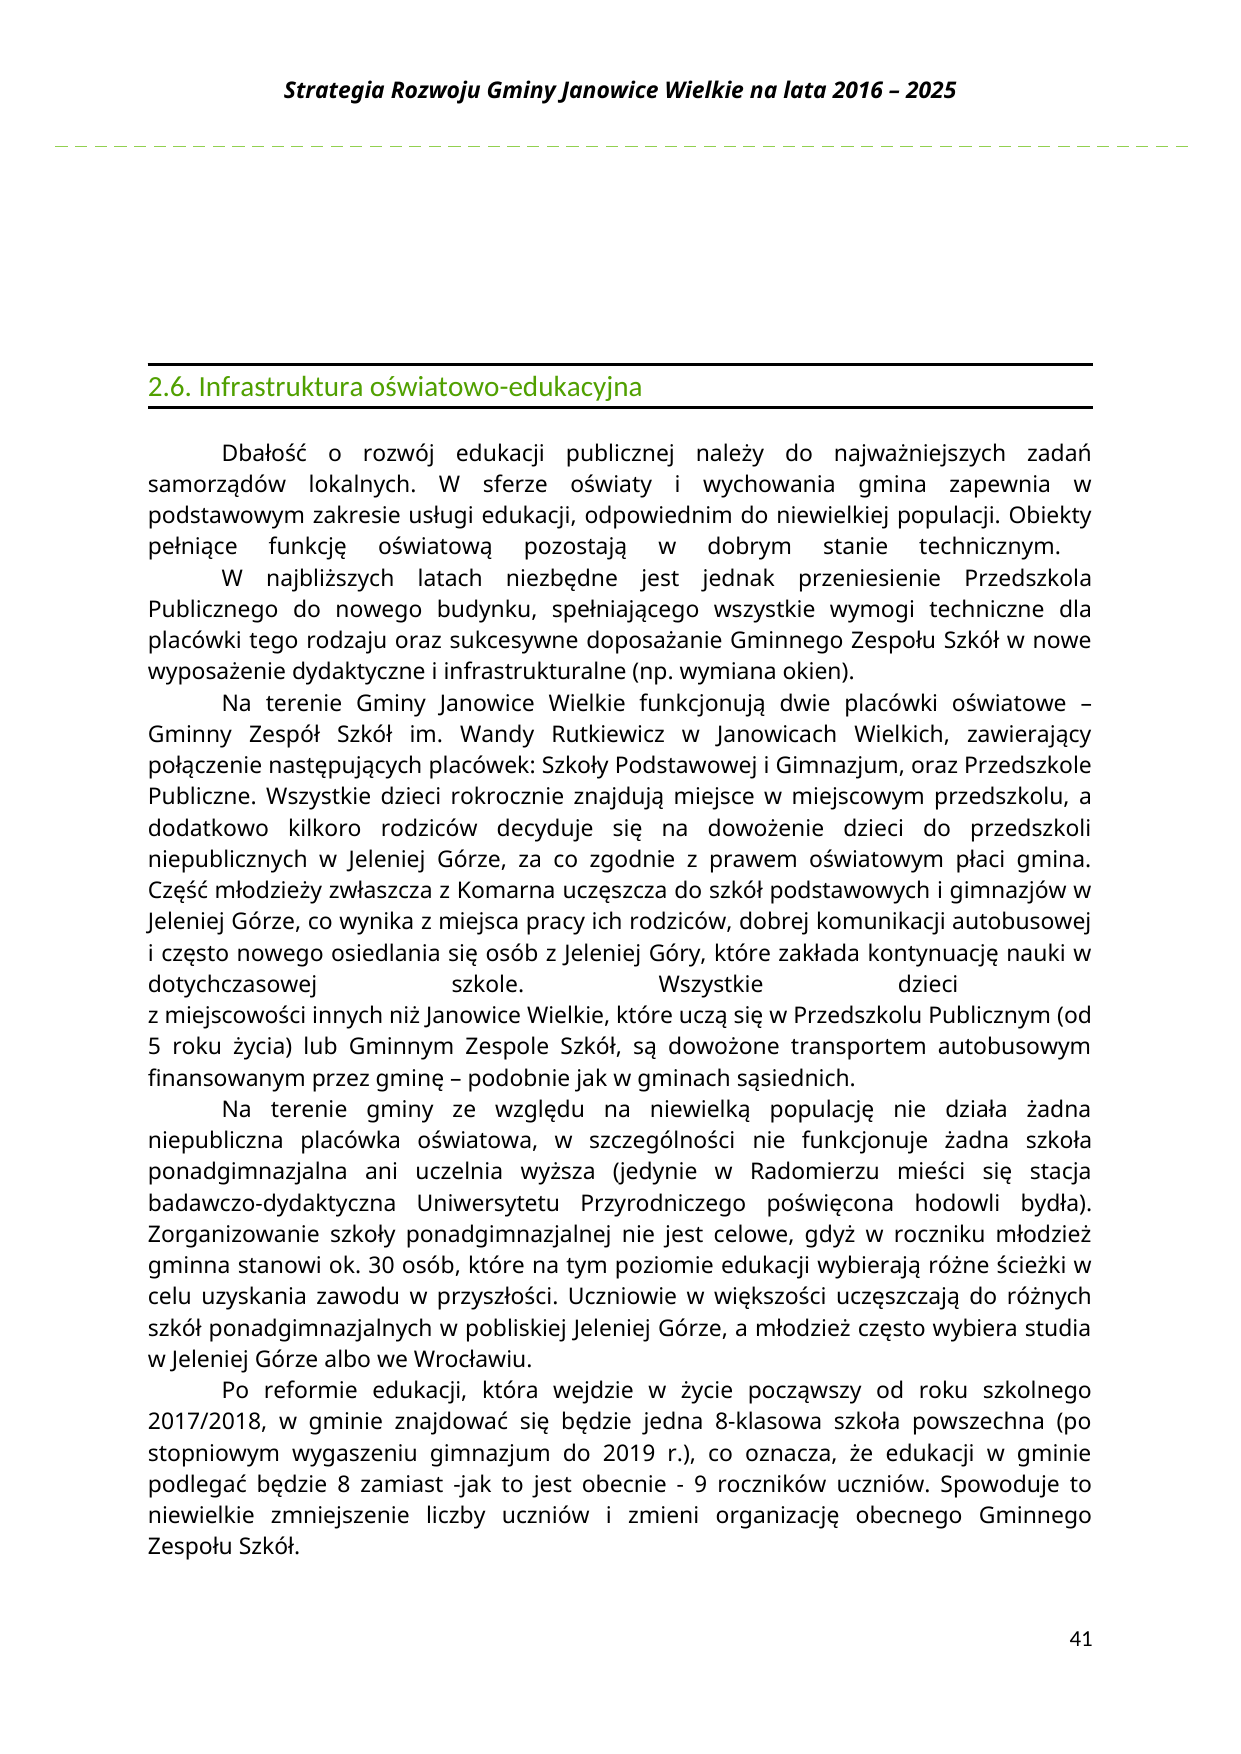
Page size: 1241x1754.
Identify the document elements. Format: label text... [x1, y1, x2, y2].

subtitle 2.6. Infrastruktura oświatowo-edukacyjna [148, 366, 1093, 406]
text Na terenie gminy ze względu na niewielką populację nie działa żadna niepubliczna placówka oświatowa, w szczególności nie funkcjonuje żadna szkoła ponadgimnazjalna ani uczelnia wyższa (jedynie w Radomierzu mieści się stacja badawczo-dydaktyczna Uniwersytetu Przyrodniczego poświęcona hodowli bydła). Zorganizowanie szkoły ponadgimnazjalnej nie jest celowe, gdyż w roczniku młodzież gminna stanowi ok. 30 osób, które na tym poziomie edukacji wybierają różne ścieżki w celu uzyskania zawodu w przyszłości. Uczniowie w większości uczęszczają do różnych szkół ponadgimnazjalnych w pobliskiej Jeleniej Górze, a młodzież często wybiera studia w Jeleniej Górze albo we Wrocławiu. [148, 1093, 1093, 1374]
text Na terenie Gminy Janowice Wielkie funkcjonują dwie placówki oświatowe – Gminny Zespół Szkół im. Wandy Rutkiewicz w Janowicach Wielkich, zawierający połączenie następujących placówek: Szkoły Podstawowej i Gimnazjum, oraz Przedszkole Publiczne. Wszystkie dzieci rokrocznie znajdują miejsce w miejscowym przedszkolu, a dodatkowo kilkoro rodziców decyduje się na dowożenie dzieci do przedszkoli niepublicznych w Jeleniej Górze, za co zgodnie z prawem oświatowym płaci gmina. Część młodzieży zwłaszcza z Komarna uczęszcza do szkół podstawowych i gimnazjów w Jeleniej Górze, co wynika z miejsca pracy ich rodziców, dobrej komunikacji autobusowej i często nowego osiedlania się osób z Jeleniej Góry, które zakłada kontynuację nauki w dotychczasowej szkole. Wszystkie dzieci z miejscowości innych niż Janowice Wielkie, które uczą się w Przedszkolu Publicznym (od 5 roku życia) lub Gminnym Zespole Szkół, są dowożone transportem autobusowym finansowanym przez gminę – podobnie jak w gminach sąsiednich. [148, 687, 1093, 1093]
text Dbałość o rozwój edukacji publicznej należy do najważniejszych zadań samorządów lokalnych. W sferze oświaty i wychowania gmina zapewnia w podstawowym zakresie usługi edukacji, odpowiednim do niewielkiej populacji. Obiekty pełniące funkcję oświatową pozostają w dobrym stanie technicznym. W najbliższych latach niezbędne jest jednak przeniesienie Przedszkola Publicznego do nowego budynku, spełniającego wszystkie wymogi techniczne dla placówki tego rodzaju oraz sukcesywne doposażanie Gminnego Zespołu Szkół w nowe wyposażenie dydaktyczne i infrastrukturalne (np. wymiana okien). [148, 437, 1093, 687]
text Po reformie edukacji, która wejdzie w życie począwszy od roku szkolnego 2017/2018, w gminie znajdować się będzie jedna 8-klasowa szkoła powszechna (po stopniowym wygaszeniu gimnazjum do 2019 r.), co oznacza, że edukacji w gminie podlegać będzie 8 zamiast -jak to jest obecnie - 9 roczników uczniów. Spowoduje to niewielkie zmniejszenie liczby uczniów i zmieni organizację obecnego Gminnego Zespołu Szkół. [148, 1374, 1093, 1562]
